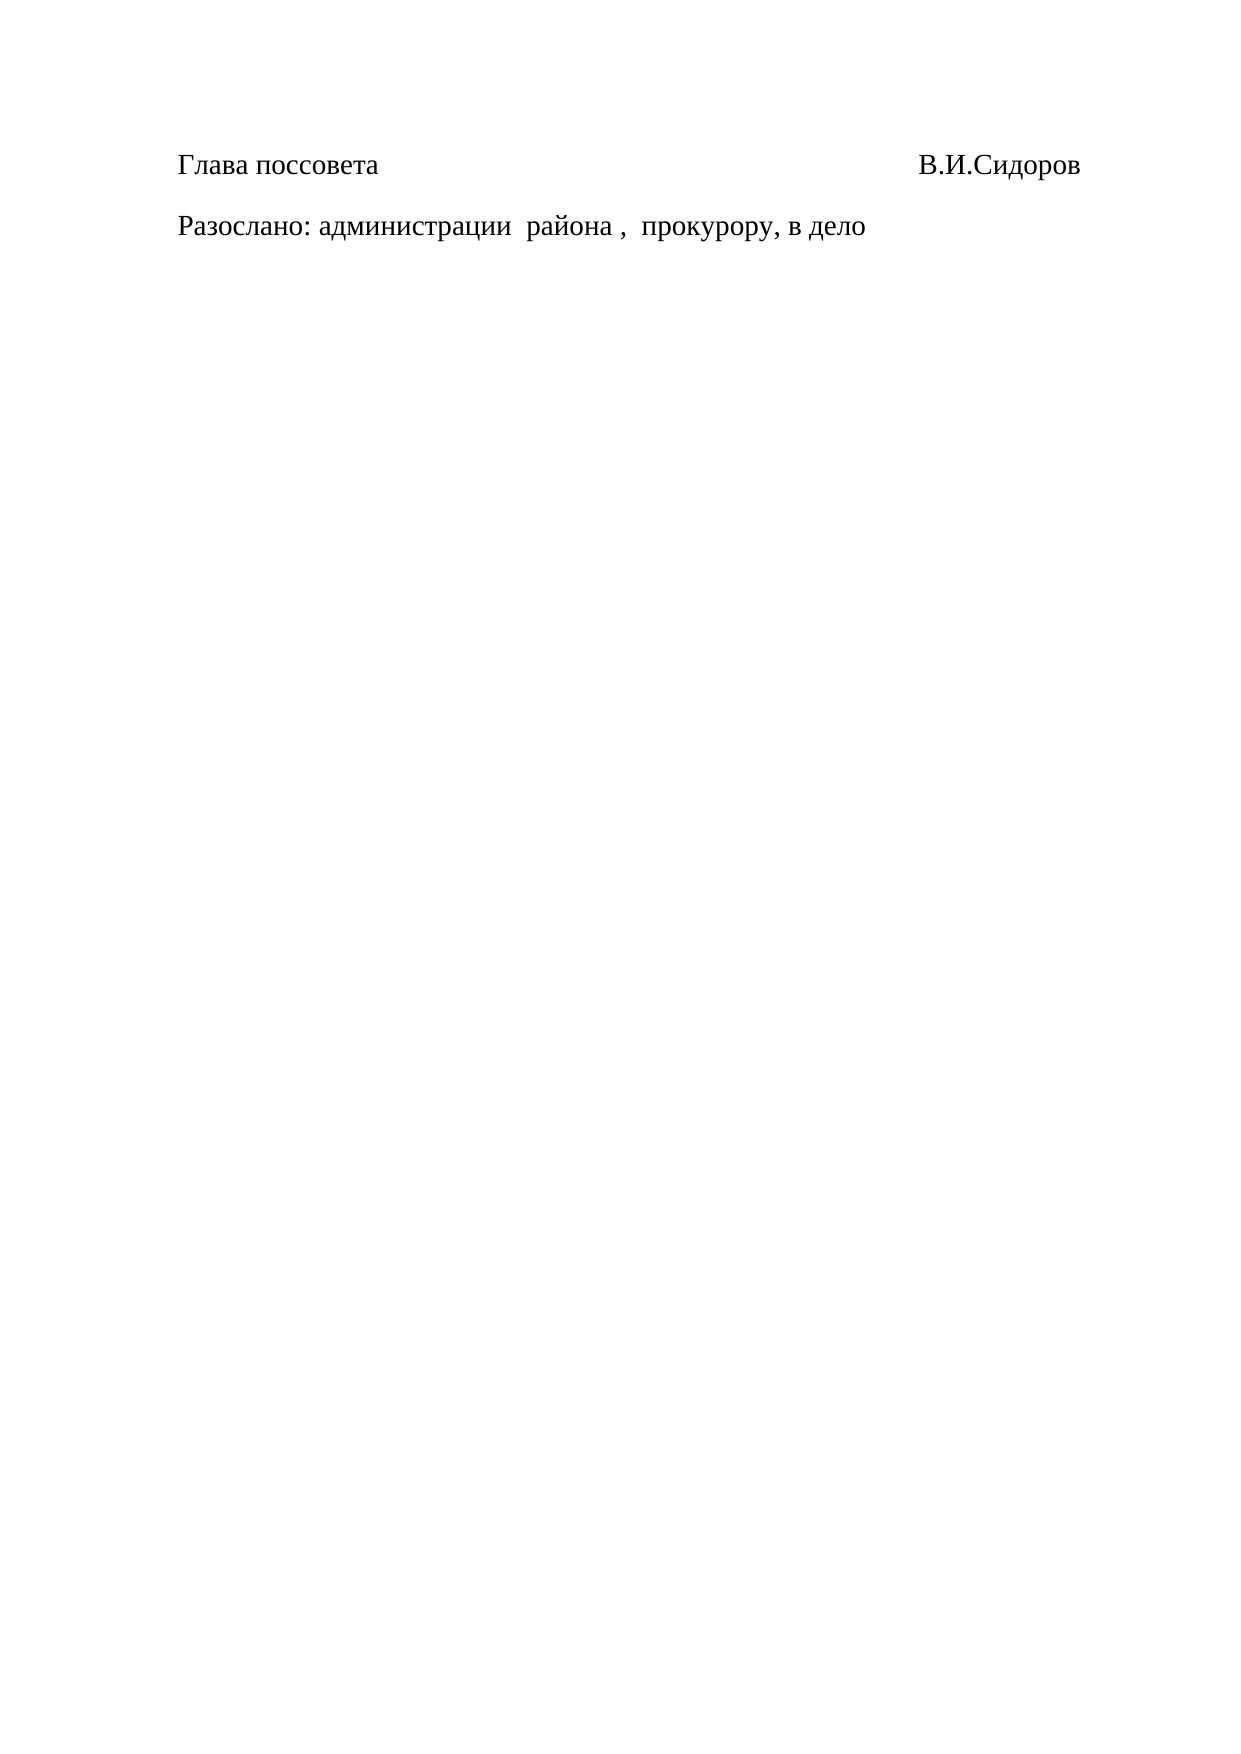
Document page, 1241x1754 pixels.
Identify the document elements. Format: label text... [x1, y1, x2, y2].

text Глава поссовета В.И.Сидоров [177, 147, 1152, 180]
text Разослано: администрации района , прокурору, в дело [177, 208, 1152, 242]
